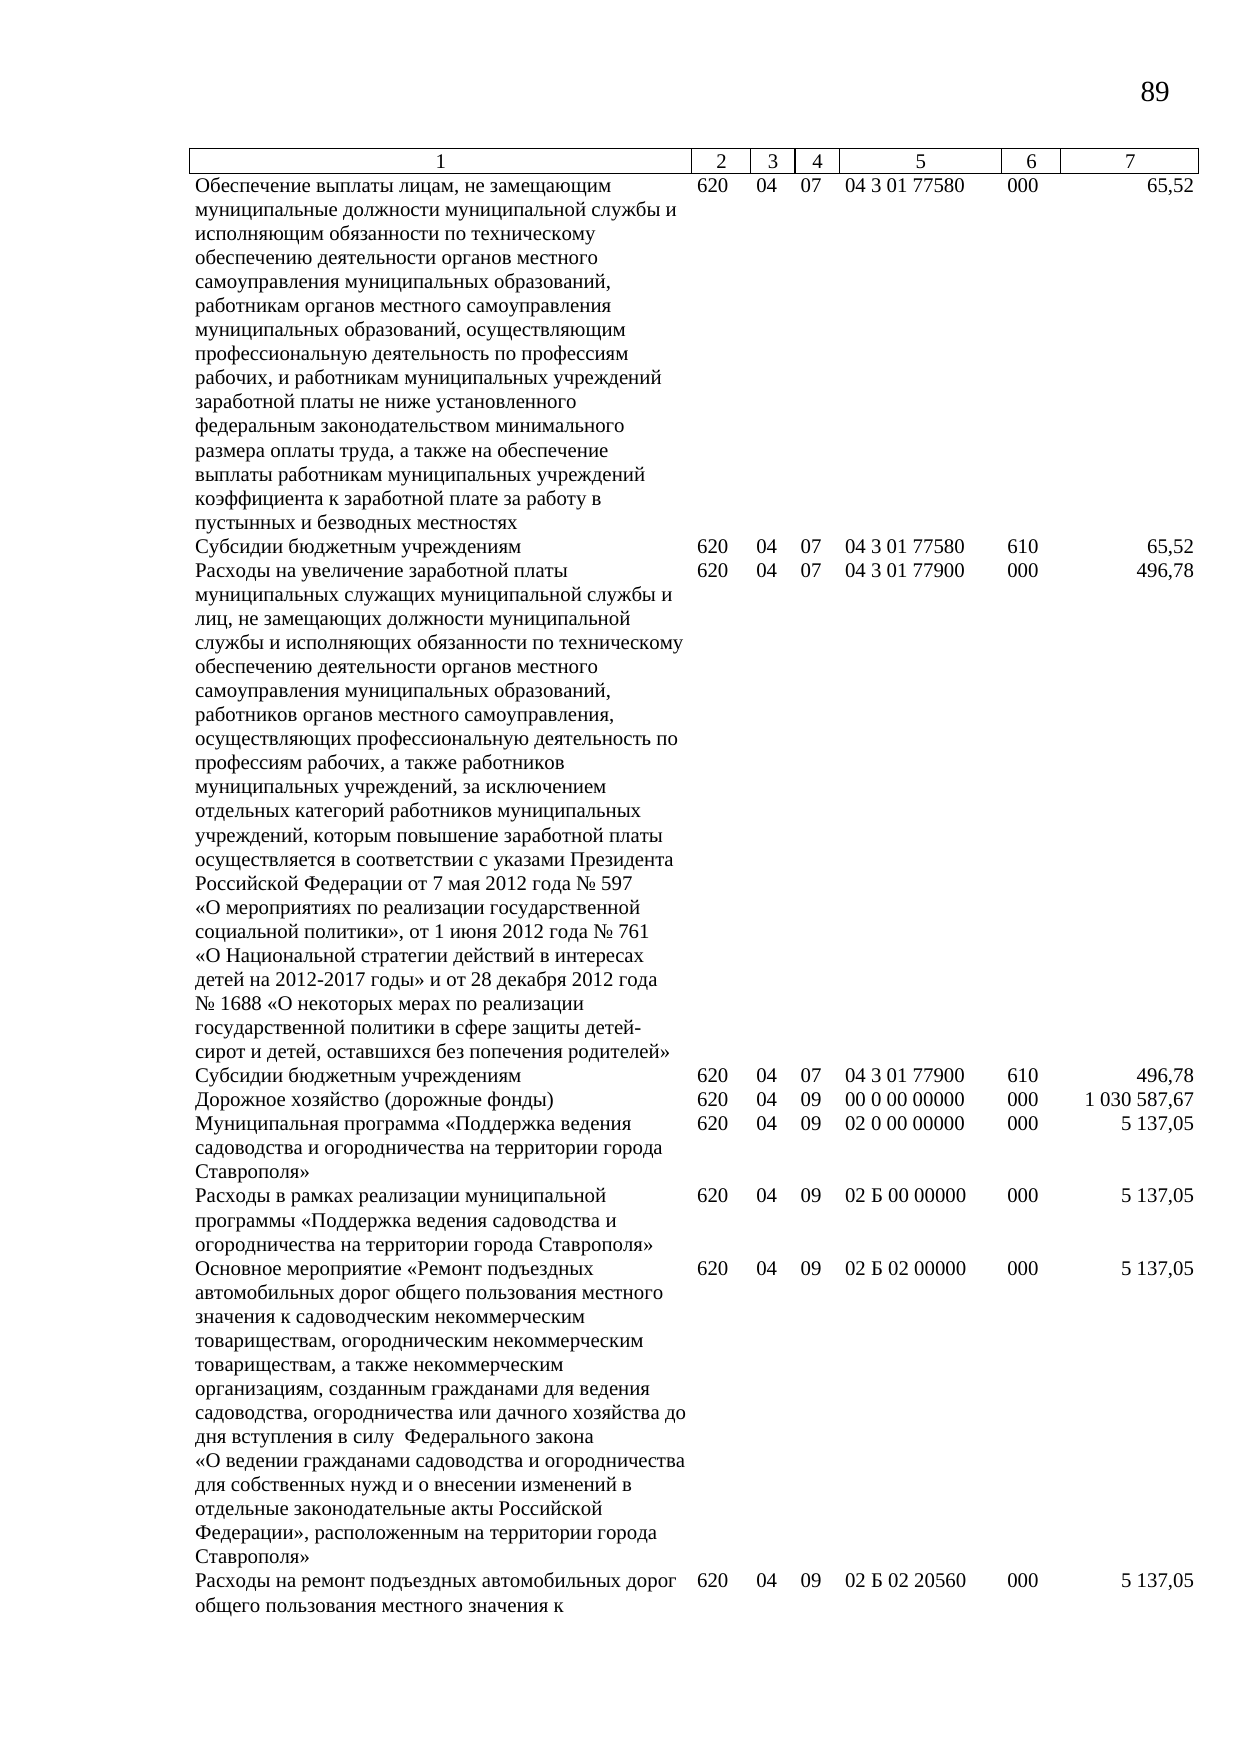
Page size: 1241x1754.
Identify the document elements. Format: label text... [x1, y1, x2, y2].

table_header 2 [692, 149, 750, 173]
table_header 3 [751, 149, 794, 173]
table_header 5 [840, 149, 1001, 173]
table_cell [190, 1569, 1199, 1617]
table_header 7 [1061, 149, 1198, 173]
table_header 6 [1002, 149, 1060, 173]
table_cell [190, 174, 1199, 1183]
table_header 1 [190, 149, 691, 173]
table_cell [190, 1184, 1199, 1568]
table_header 4 [796, 149, 839, 173]
